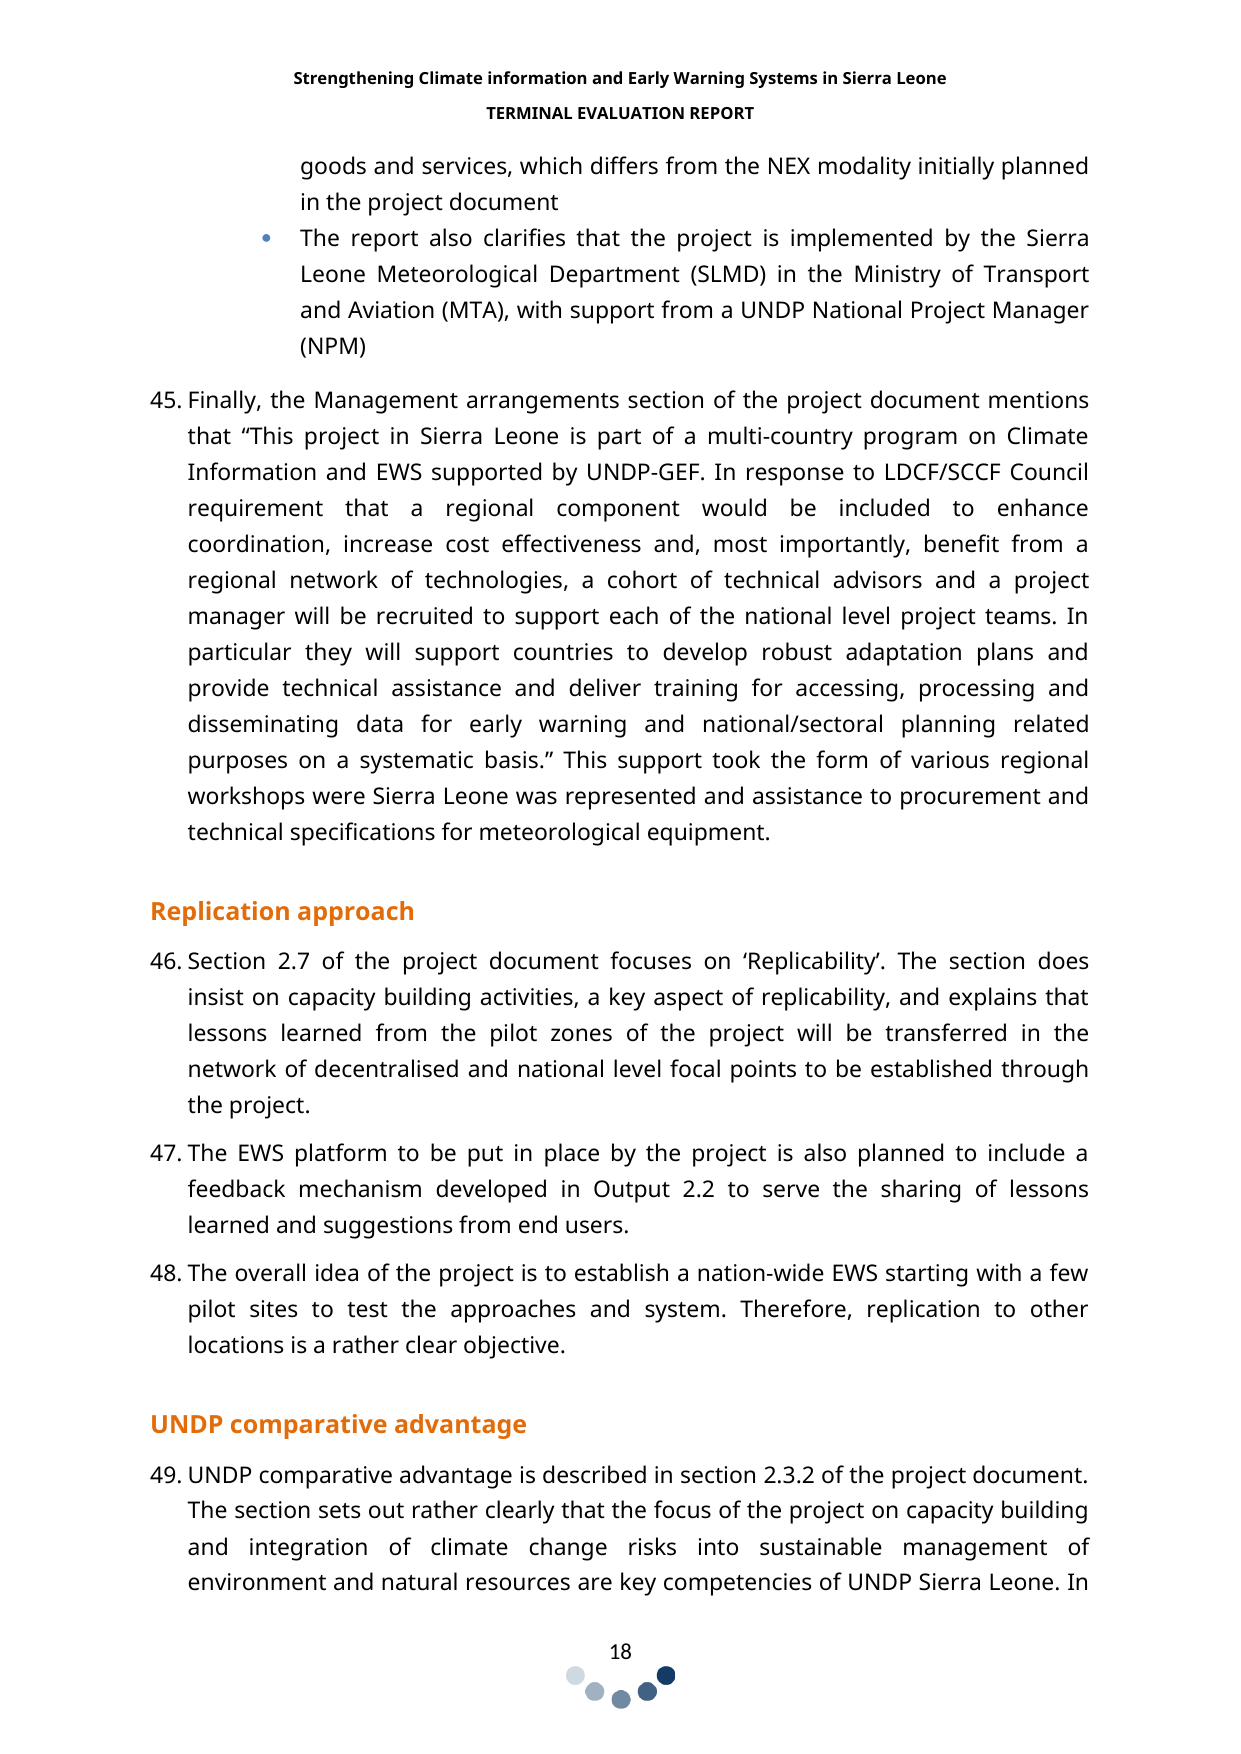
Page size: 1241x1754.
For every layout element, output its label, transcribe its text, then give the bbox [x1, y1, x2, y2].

picture [565, 1665, 675, 1709]
text Finally, the Management arrangements section of the project document mentions that “This project in Sierra Leone is part of a multi-country program on Climate Information and EWS supported by UNDP-GEF. In response to LDCF/SCCF Council requirement that a regional component would be included to enhance coordination, increase cost effectiveness and, most importantly, benefit from a regional network of technologies, a cohort of technical advisors and a project manager will be recruited to support each of the national level project teams. In particular they will support countries to develop robust adaptation plans and provide technical assistance and deliver training for accessing, processing and disseminating data for early warning and national/sectoral planning related purposes on a systematic basis.” This support took the form of various regional workshops were Sierra Leone was represented and assistance to procurement and technical specifications for meteorological equipment. [150, 384, 1090, 847]
text The EWS platform to be put in place by the project is also planned to include a feedback mechanism developed in Output 2.2 to serve the sharing of lessons learned and suggestions from end users. [150, 1137, 1090, 1240]
subtitle Replication approach [150, 893, 1090, 927]
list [262, 150, 1090, 217]
text The overall idea of the project is to establish a nation-wide EWS starting with a few pilot sites to test the approaches and system. Therefore, replication to other locations is a rather clear objective. [150, 1257, 1090, 1361]
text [150, 1458, 1090, 1598]
text Section 2.7 of the project document focuses on ‘Replicability’. The section does insist on capacity building activities, a key aspect of replicability, and explains that lessons learned from the pilot zones of the project will be transferred in the network of decentralised and national level focal points to be established through the project. [150, 945, 1090, 1120]
subtitle UNDP comparative advantage [150, 1407, 1090, 1441]
list The report also clarifies that the project is implemented by the Sierra Leone Meteorological Department (SLMD) in the Ministry of Transport and Aviation (MTA), with support from a UNDP National Project Manager (NPM) [262, 222, 1090, 361]
